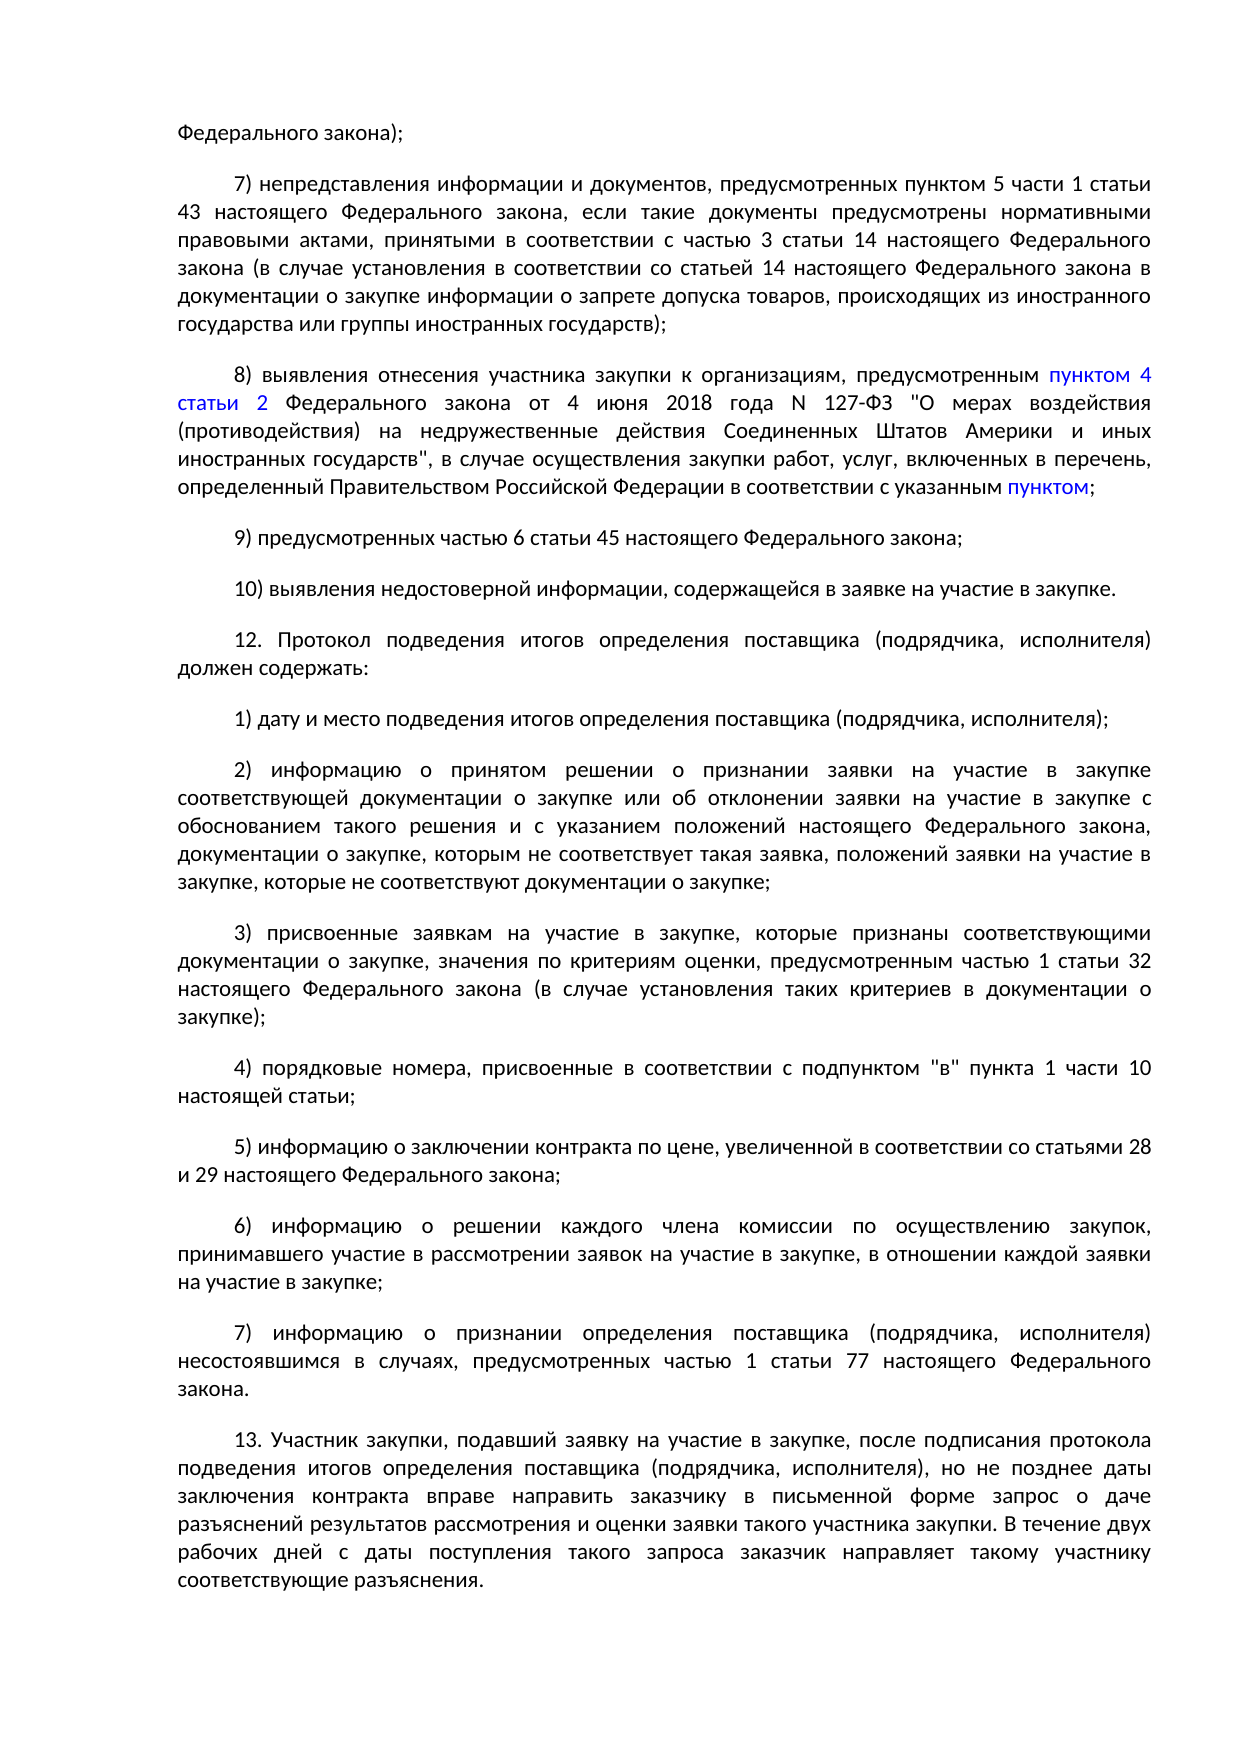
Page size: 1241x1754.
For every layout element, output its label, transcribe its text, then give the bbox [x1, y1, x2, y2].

text 7) непредставления информации и документов, предусмотренных пунктом 5 части 1 статьи 43 настоящего Федерального закона, если такие документы предусмотрены нормативными правовыми актами, принятыми в соответствии с частью 3 статьи 14 настоящего Федерального закона (в случае установления в соответствии со статьей 14 настоящего Федерального закона в документации о закупке информации о запрете допуска товаров, происходящих из иностранного государства или группы иностранных государств); [177, 169, 1152, 337]
text 9) предусмотренных частью 6 статьи 45 настоящего Федерального закона; [177, 523, 1152, 551]
text 10) выявления недостоверной информации, содержащейся в заявке на участие в закупке. [177, 574, 1152, 602]
text 13. Участник закупки, подавший заявку на участие в закупке, после подписания протокола подведения итогов определения поставщика (подрядчика, исполнителя), но не позднее даты заключения контракта вправе направить заказчику в письменной форме запрос о даче разъяснений результатов рассмотрения и оценки заявки такого участника закупки. В течение двух рабочих дней с даты поступления такого запроса заказчик направляет такому участнику соответствующие разъяснения. [177, 1425, 1152, 1593]
text 5) информацию о заключении контракта по цене, увеличенной в соответствии со статьями 28 и 29 настоящего Федерального закона; [177, 1132, 1152, 1188]
text 4) порядковые номера, присвоенные в соответствии с подпунктом "в" пункта 1 части 10 настоящей статьи; [177, 1053, 1152, 1109]
text 3) присвоенные заявкам на участие в закупке, которые признаны соответствующими документации о закупке, значения по критериям оценки, предусмотренным частью 1 статьи 32 настоящего Федерального закона (в случае установления таких критериев в документации о закупке); [177, 918, 1152, 1030]
text 7) информацию о признании определения поставщика (подрядчика, исполнителя) несостоявшимся в случаях, предусмотренных частью 1 статьи 77 настоящего Федерального закона. [177, 1318, 1152, 1402]
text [177, 118, 1152, 146]
text 8) выявления отнесения участника закупки к организациям, предусмотренным пунктом 4 статьи 2 Федерального закона от 4 июня 2018 года N 127-ФЗ "О мерах воздействия (противодействия) на недружественные действия Соединенных Штатов Америки и иных иностранных государств", в случае осуществления закупки работ, услуг, включенных в перечень, определенный Правительством Российской Федерации в соответствии с указанным пунктом; [177, 360, 1152, 500]
text 12. Протокол подведения итогов определения поставщика (подрядчика, исполнителя) должен содержать: [177, 625, 1152, 681]
text 2) информацию о принятом решении о признании заявки на участие в закупке соответствующей документации о закупке или об отклонении заявки на участие в закупке с обоснованием такого решения и с указанием положений настоящего Федерального закона, документации о закупке, которым не соответствует такая заявка, положений заявки на участие в закупке, которые не соответствуют документации о закупке; [177, 755, 1152, 895]
text 1) дату и место подведения итогов определения поставщика (подрядчика, исполнителя); [177, 704, 1152, 732]
text 6) информацию о решении каждого члена комиссии по осуществлению закупок, принимавшего участие в рассмотрении заявок на участие в закупке, в отношении каждой заявки на участие в закупке; [177, 1211, 1152, 1295]
